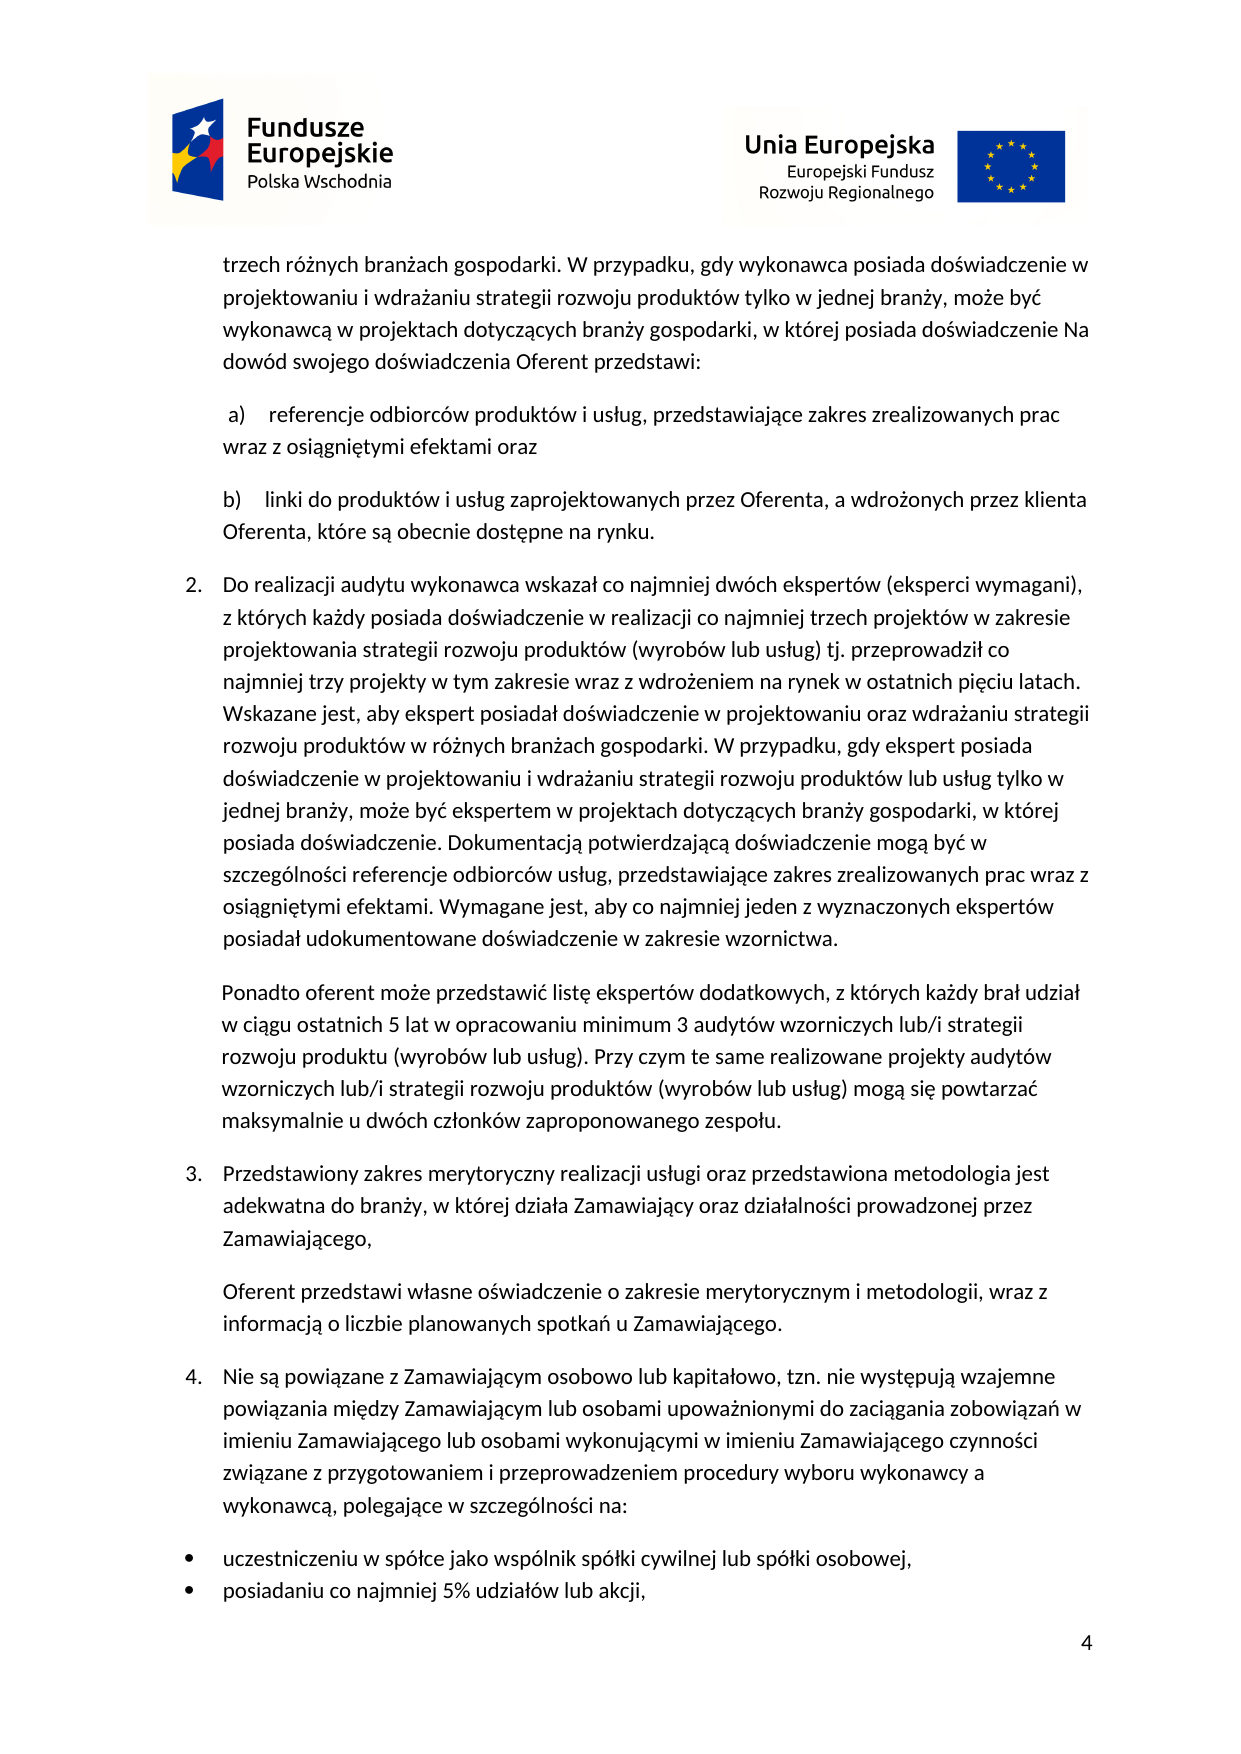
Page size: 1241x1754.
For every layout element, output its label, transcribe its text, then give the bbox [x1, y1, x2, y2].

list uczestniczeniu w spółce jako wspólnik spółki cywilnej lub spółki osobowej, [185, 1544, 1093, 1572]
list Przedstawiony zakres merytoryczny realizacji usługi oraz przedstawiona metodologia jest adekwatna do branży, w której działa Zamawiający oraz działalności prowadzonej przez Zamawiającego, [185, 1159, 1093, 1252]
text a) referencje odbiorców produktów i usług, przedstawiające zakres zrealizowanych prac wraz z osiągniętymi efektami oraz [223, 400, 1093, 460]
list Oferent przedstawi własne oświadczenie o zakresie merytorycznym i metodologii, wraz z informacją o liczbie planowanych spotkań u Zamawiającego. [223, 1277, 1093, 1337]
text Ponadto oferent może przedstawić listę ekspertów dodatkowych, z których każdy brał udział w ciągu ostatnich 5 lat w opracowaniu minimum 3 audytów wzorniczych lub/i strategii rozwoju produktu (wyrobów lub usług). Przy czym te same realizowane projekty audytów wzorniczych lub/i strategii rozwoju produktów (wyrobów lub usług) mogą się powtarzać maksymalnie u dwóch członków zaproponowanego zespołu. [221, 978, 1093, 1134]
text b) linki do produktów i usług zaprojektowanych przez Oferenta, a wdrożonych przez klienta Oferenta, które są obecnie dostępne na rynku. [223, 485, 1093, 546]
picture [147, 73, 418, 226]
list Do realizacji audytu wykonawca wskazał co najmniej dwóch ekspertów (eksperci wymagani), z których każdy posiada doświadczenie w realizacji co najmniej trzech projektów w zakresie projektowania strategii rozwoju produktów (wyrobów lub usług) tj. przeprowadził co najmniej trzy projekty w tym zakresie wraz z wdrożeniem na rynek w ostatnich pięciu latach. Wskazane jest, aby ekspert posiadał doświadczenie w projektowaniu oraz wdrażaniu strategii rozwoju produktów w różnych branżach gospodarki. W przypadku, gdy ekspert posiada doświadczenie w projektowaniu i wdrażaniu strategii rozwoju produktów lub usług tylko w jednej branży, może być ekspertem w projektach dotyczących branży gospodarki, w której posiada doświadczenie. Dokumentacją potwierdzającą doświadczenie mogą być w szczególności referencje odbiorców usług, przedstawiające zakres zrealizowanych prac wraz z osiągniętymi efektami. Wymagane jest, aby co najmniej jeden z wyznaczonych ekspertów posiadał udokumentowane doświadczenie w zakresie wzornictwa. [185, 571, 1093, 953]
list Nie są powiązane z Zamawiającym osobowo lub kapitałowo, tzn. nie występują wzajemne powiązania między Zamawiającym lub osobami upoważnionymi do zaciągania zobowiązań w imieniu Zamawiającego lub osobami wykonującymi w imieniu Zamawiającego czynności związane z przygotowaniem i przeprowadzeniem procedury wyboru wykonawcy a wykonawcą, polegające w szczególności na: [185, 1362, 1093, 1519]
list posiadaniu co najmniej 5% udziałów lub akcji, [185, 1576, 1093, 1604]
picture [722, 107, 1088, 226]
